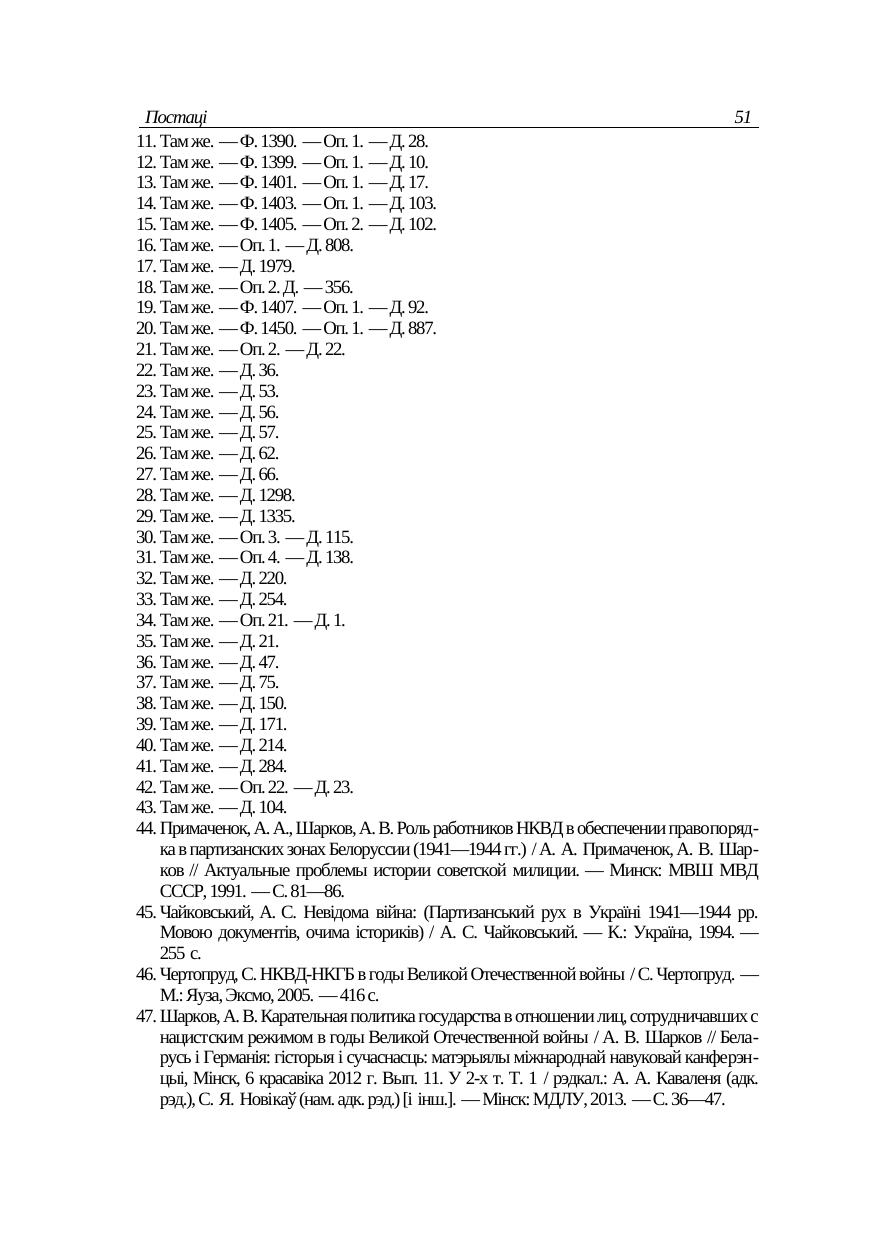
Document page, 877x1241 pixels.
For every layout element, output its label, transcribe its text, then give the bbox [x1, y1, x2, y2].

text 14. Там же. — Ф. 1403. — Оп. 1. — Д. 103. [136, 193, 759, 214]
text 34. Там же. — Оп. 21. — Д. 1. [136, 610, 759, 631]
text 32. Там же. — Д. 220. [136, 568, 759, 589]
text 25. Там же. — Д. 57. [136, 422, 759, 443]
text 20. Там же. — Ф. 1450. — Оп. 1. — Д. 887. [136, 318, 759, 339]
text 13. Там же. — Ф. 1401. — Оп. 1. — Д. 17. [136, 172, 759, 193]
text 16. Там же. — Оп. 1. — Д. 808. [136, 235, 759, 256]
text 43. Там же. — Д. 104. [136, 797, 759, 818]
text 19. Там же. — Ф. 1407. — Оп. 1. — Д. 92. [136, 297, 759, 318]
text 46. Чертопруд, С. НКВД-НКГБ в годы Великой Отечественной войны / С. Чертопруд. — М.: Яуза, Эксмо, 2005. — 416 с. [136, 964, 759, 1006]
text 41. Там же. — Д. 284. [136, 756, 759, 776]
text 40. Там же. — Д. 214. [136, 735, 759, 756]
text 15. Там же. — Ф. 1405. — Оп. 2. — Д. 102. [136, 214, 759, 235]
text 47. Шарков, А. В. Карательная политика государства в отношении лиц, сотрудничавших с нацистским режимом в годы Великой Отечественной войны / А. В. Шарков // Беларусь і Германія: гісторыя і сучаснасць: матэрыялы міжнароднай навуковай канферэнцыі, Мінск, 6 красавіка 2012 г. Вып. 11. У 2-х т. Т. 1 / рэдкал.: А. А. Каваленя (адк. рэд.), С. Я. Новікаў (нам. адк. рэд.) [і інш.]. — Мінск: МДЛУ, 2013. — С. 36—47. [136, 1006, 759, 1110]
text 11. Там же. — Ф. 1390. — Оп. 1. — Д. 28. [136, 131, 759, 151]
text 30. Там же. — Оп. 3. — Д. 115. [136, 526, 759, 547]
text 39. Там же. — Д. 171. [136, 714, 759, 735]
text 28. Там же. — Д. 1298. [136, 485, 759, 506]
text 12. Там же. — Ф. 1399. — Оп. 1. — Д. 10. [136, 151, 759, 172]
text 18. Там же. — Оп. 2. Д. — 356. [136, 276, 759, 297]
text 31. Там же. — Оп. 4. — Д. 138. [136, 547, 759, 568]
text 45. Чайковський, А. С. Невідома війна: (Партизанський рух в Україні 1941—1944 рр. Мовою документів, очима істориків) / А. С. Чайковський. — К.: Україна, 1994. — 255 с. [136, 901, 759, 964]
text 44. Примаченок, А. А., Шарков, А. В. Роль работников НКВД в обеспечении правопорядка в партизанских зонах Белоруссии (1941—1944 гг.) / А. А. Примаченок, А. В. Шарков // Актуальные проблемы истории советской милиции. — Минск: МВШ МВД СССР, 1991. — С. 81—86. [136, 818, 759, 901]
text 35. Там же. — Д. 21. [136, 631, 759, 651]
text 23. Там же. — Д. 53. [136, 381, 759, 401]
text 36. Там же. — Д. 47. [136, 651, 759, 672]
text 42. Там же. — Оп. 22. — Д. 23. [136, 776, 759, 797]
text 27. Там же. — Д. 66. [136, 464, 759, 485]
text 26. Там же. — Д. 62. [136, 443, 759, 464]
text 37. Там же. — Д. 75. [136, 672, 759, 693]
text 29. Там же. — Д. 1335. [136, 506, 759, 526]
text 22. Там же. — Д. 36. [136, 360, 759, 381]
text 17. Там же. — Д. 1979. [136, 256, 759, 276]
text 38. Там же. — Д. 150. [136, 693, 759, 714]
text 24. Там же. — Д. 56. [136, 401, 759, 422]
text 33. Там же. — Д. 254. [136, 589, 759, 610]
text 21. Там же. — Оп. 2. — Д. 22. [136, 339, 759, 360]
